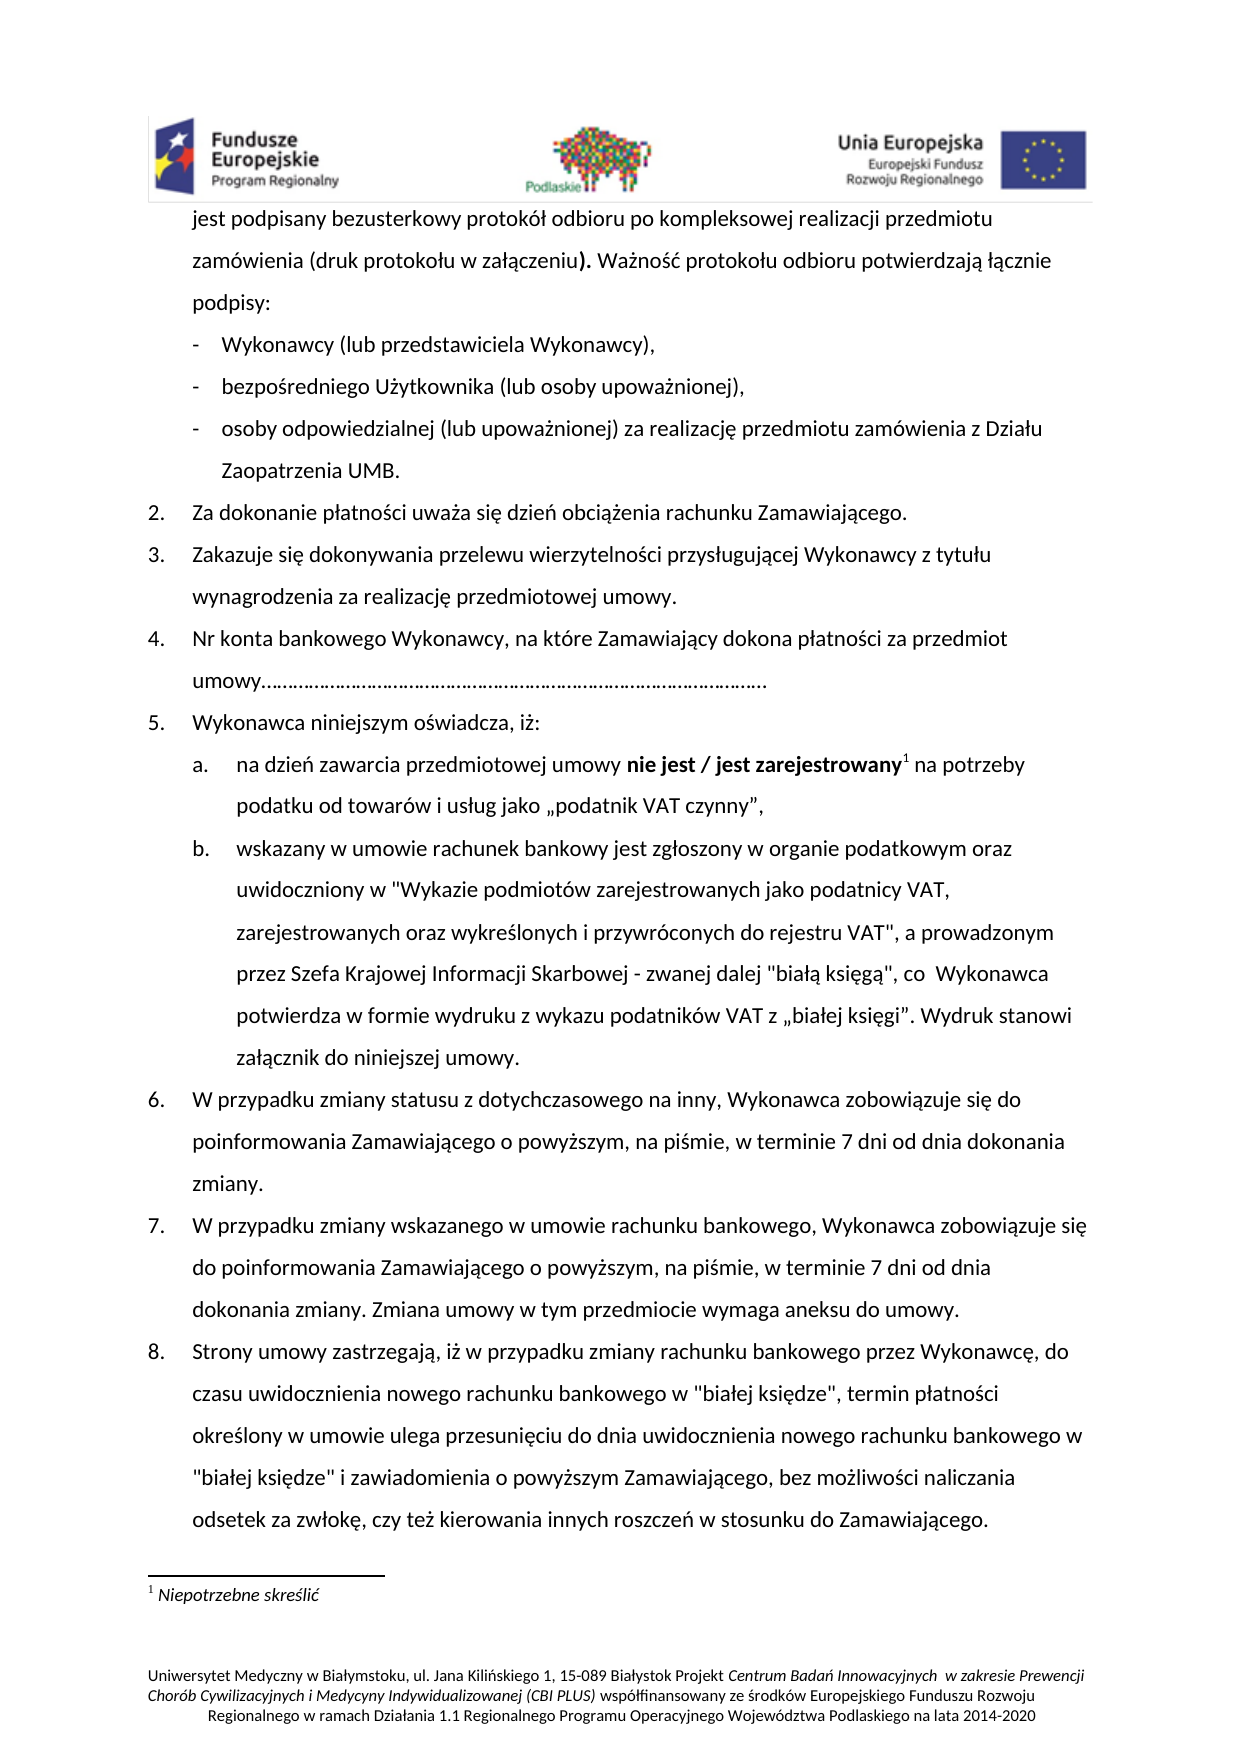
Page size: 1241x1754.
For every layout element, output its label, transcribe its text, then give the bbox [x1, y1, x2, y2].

list wskazany w umowie rachunek bankowy jest zgłoszony w organie podatkowym oraz uwidoczniony w "Wykazie podmiotów zarejestrowanych jako podatnicy VAT, zarejestrowanych oraz wykreślonych i przywróconych do rejestru VAT", a prowadzonym przez Szefa Krajowej Informacji Skarbowej - zwanej dalej "białą księgą", co Wykonawca potwierdza w formie wydruku z wykazu podatników VAT z „białej księgi”. Wydruk stanowi załącznik do niniejszej umowy. [192, 834, 1093, 1072]
list Wykonawca niniejszym oświadcza, iż: [148, 708, 1093, 736]
text - Wykonawcy (lub przedstawiciela Wykonawcy), [148, 330, 1093, 358]
text - osoby odpowiedzialnej (lub upoważnionej) za realizację przedmiotu zamówienia z Działu Zaopatrzenia UMB. [192, 414, 1093, 484]
picture [147, 116, 1093, 204]
list Nr konta bankowego Wykonawcy, na które Zamawiający dokona płatności za przedmiot umowy…………………………………………………………………………………… [148, 624, 1093, 694]
text 2. Za dokonanie płatności uważa się dzień obciążenia rachunku Zamawiającego. [148, 498, 1093, 526]
list W przypadku zmiany statusu z dotychczasowego na inny, Wykonawca zobowiązuje się do poinformowania Zamawiającego o powyższym, na piśmie, w terminie 7 dni od dnia dokonania zmiany. [148, 1086, 1093, 1197]
list W przypadku zmiany wskazanego w umowie rachunku bankowego, Wykonawca zobowiązuje się do poinformowania Zamawiającego o powyższym, na piśmie, w terminie 7 dni od dnia dokonania zmiany. Zmiana umowy w tym przedmiocie wymaga aneksu do umowy. [148, 1211, 1093, 1323]
list Zakazuje się dokonywania przelewu wierzytelności przysługującej Wykonawcy z tytułu wynagrodzenia za realizację przedmiotowej umowy. [148, 540, 1093, 610]
list na dzień zawarcia przedmiotowej umowy nie jest / jest zarejestrowany na potrzeby podatku od towarów i usług jako „podatnik VAT czynny”, [192, 750, 1093, 820]
list Strony umowy zastrzegają, iż w przypadku zmiany rachunku bankowego przez Wykonawcę, do czasu uwidocznienia nowego rachunku bankowego w "białej księdze", termin płatności określony w umowie ulega przesunięciu do dnia uwidocznienia nowego rachunku bankowego w "białej księdze" i zawiadomienia o powyższym Zamawiającego, bez możliwości naliczania odsetek za zwłokę, czy też kierowania innych roszczeń w stosunku do Zamawiającego. [148, 1337, 1093, 1533]
text - bezpośredniego Użytkownika (lub osoby upoważnionej), [148, 372, 1093, 400]
